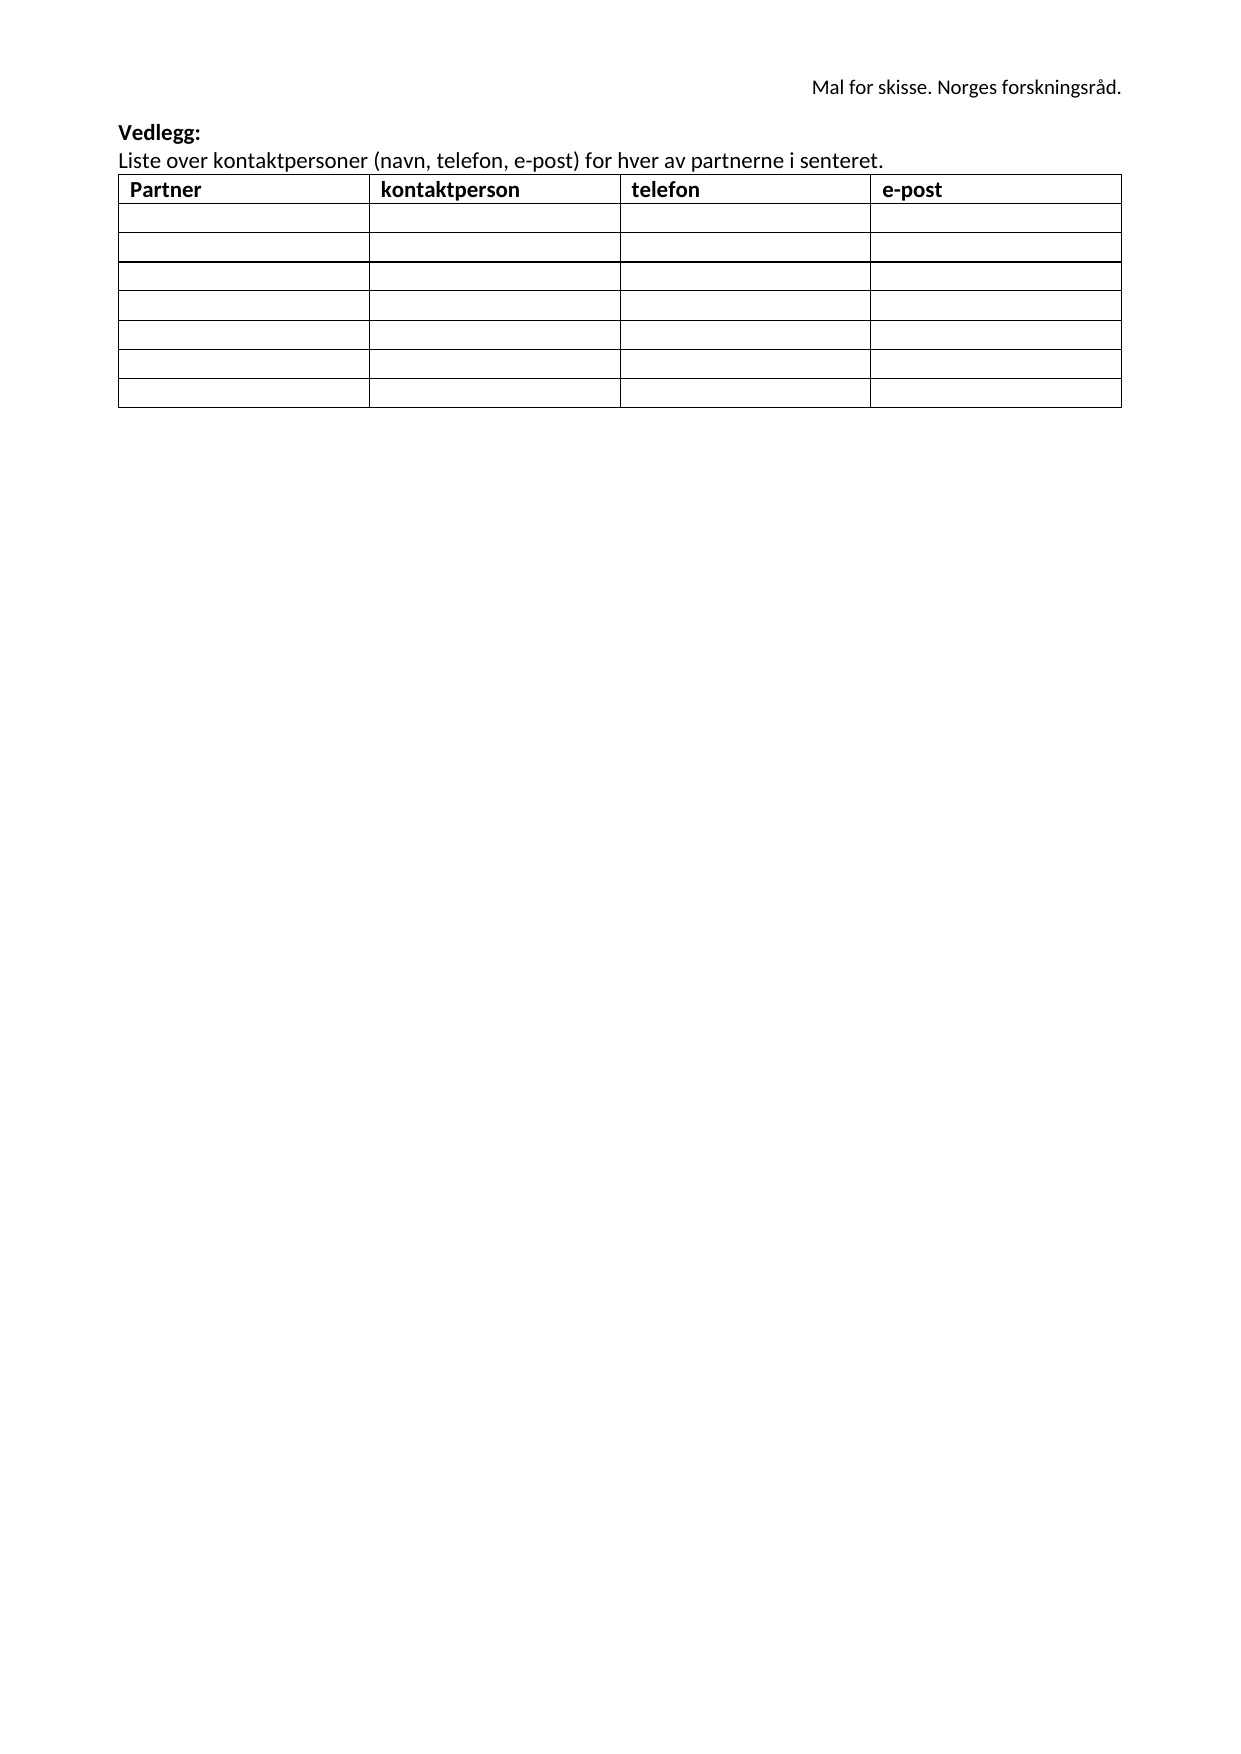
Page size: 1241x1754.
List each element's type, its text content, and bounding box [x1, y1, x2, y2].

table_cell [621, 233, 870, 261]
table_cell [370, 233, 620, 261]
table_cell [370, 291, 620, 319]
table_cell [370, 263, 620, 290]
table_cell [119, 321, 369, 348]
table_header Partner [119, 175, 369, 203]
table_header kontaktperson [370, 175, 620, 203]
table_header e-post [871, 175, 1121, 203]
table_cell [871, 204, 1121, 232]
table_cell [119, 263, 369, 290]
table_cell [119, 291, 369, 319]
table_cell [119, 350, 369, 378]
table_cell [621, 291, 870, 319]
table_cell [871, 350, 1121, 378]
table_cell [621, 321, 870, 348]
table_cell [370, 350, 620, 378]
table_header telefon [621, 175, 870, 203]
table_cell [370, 321, 620, 348]
table_cell [119, 379, 369, 407]
table_cell [871, 379, 1121, 407]
table_cell [621, 379, 870, 407]
table_cell [621, 350, 870, 378]
text Vedlegg: [118, 118, 1122, 146]
table_cell [871, 291, 1121, 319]
table_cell [871, 263, 1121, 290]
table_cell [621, 204, 870, 232]
table_cell [119, 233, 369, 261]
table_cell [871, 321, 1121, 348]
table_cell [119, 204, 369, 232]
table_cell [621, 263, 870, 290]
table_cell [370, 379, 620, 407]
table_cell [871, 233, 1121, 261]
text Liste over kontaktpersoner (navn, telefon, e-post) for hver av partnerne i senteret. [118, 146, 1122, 174]
table_cell [370, 204, 620, 232]
